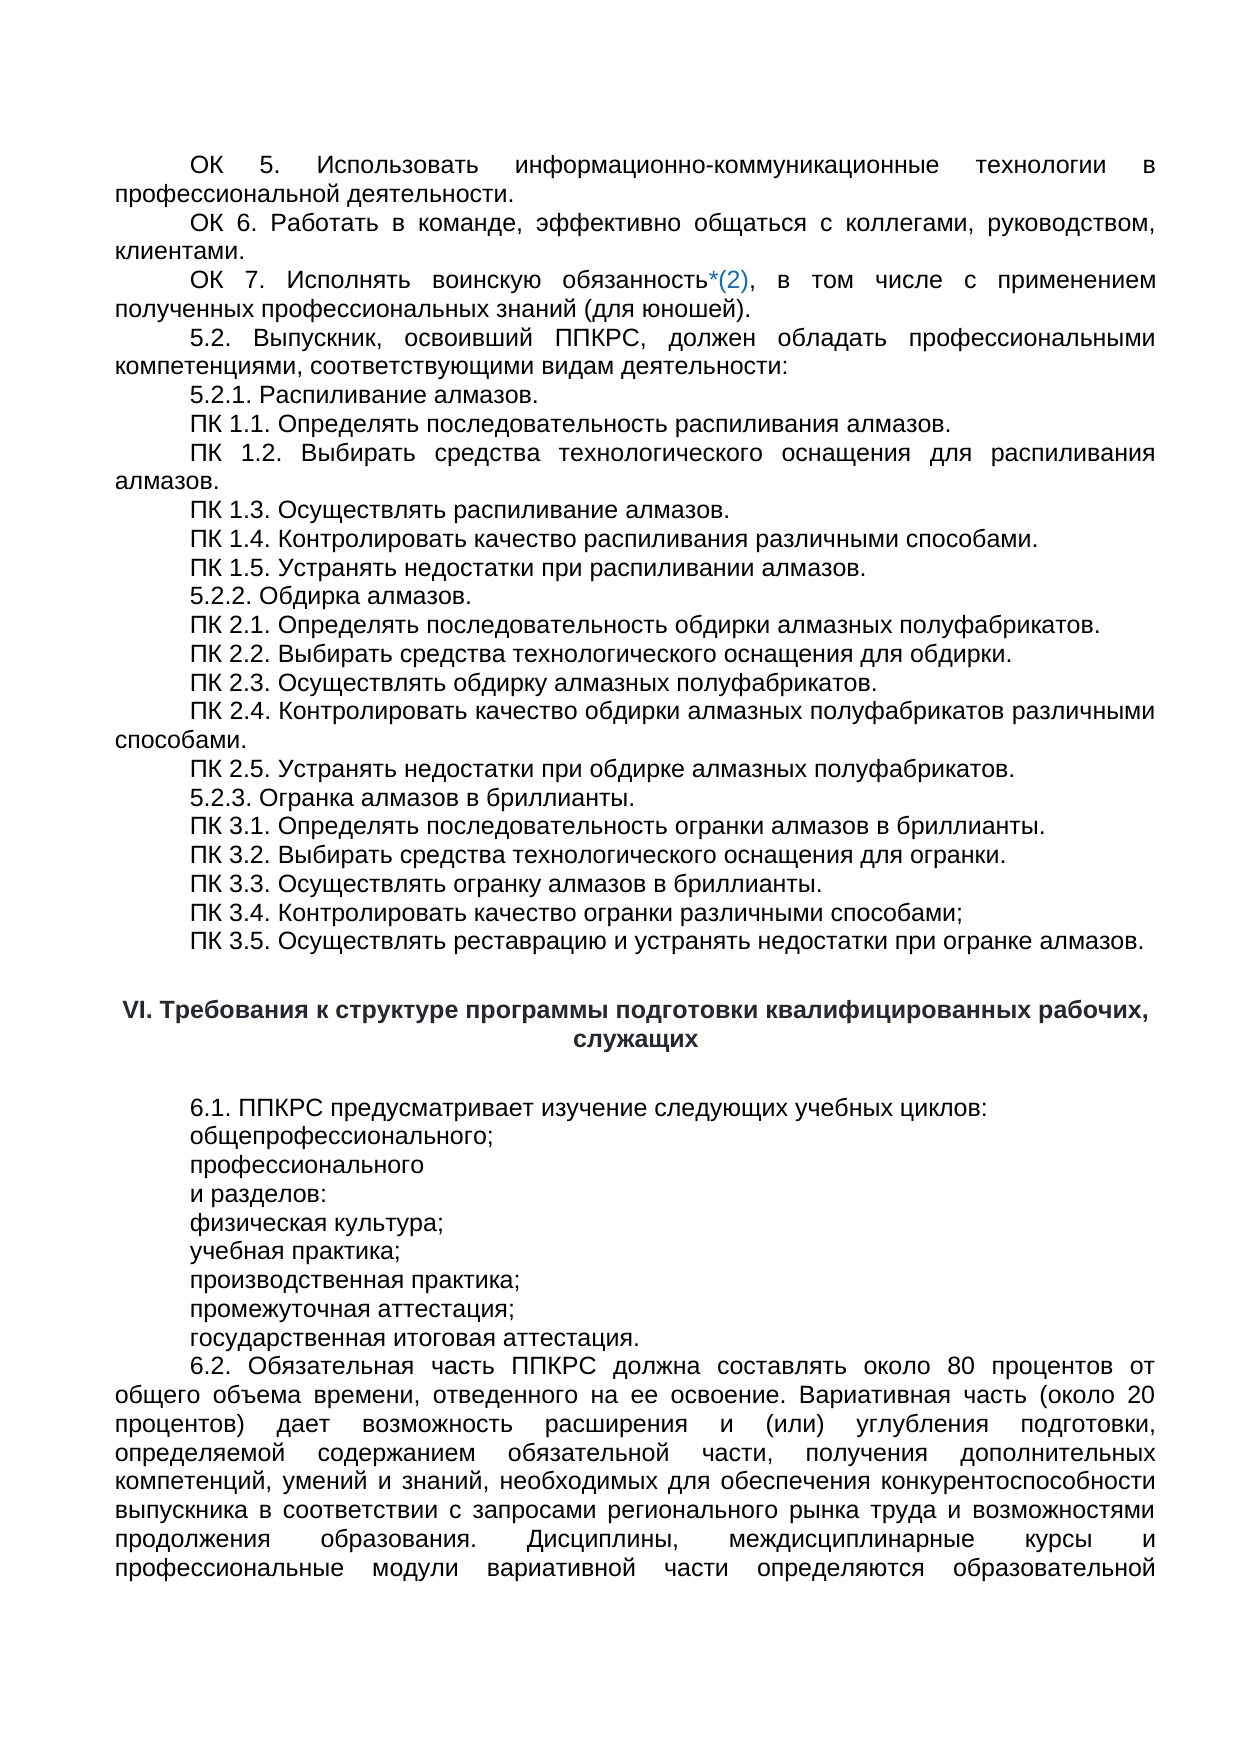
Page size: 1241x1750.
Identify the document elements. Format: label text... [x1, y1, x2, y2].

text ПК 3.5. Осуществлять реставрацию и устранять недостатки при огранке алмазов. [114, 926, 1157, 955]
text ПК 2.4. Контролировать качество обдирки алмазных полуфабрикатов различными способами. [114, 696, 1157, 754]
text ПК 2.1. Определять последовательность обдирки алмазных полуфабрикатов. [114, 610, 1157, 639]
text профессионального [114, 1150, 1157, 1179]
text 5.2. Выпускник, освоивший ППКРС, должен обладать профессиональными компетенциями, соответствующими видам деятельности: [114, 322, 1157, 380]
text и разделов: [114, 1179, 1157, 1207]
text 5.2.1. Распиливание алмазов. [114, 380, 1157, 409]
text физическая культура; [114, 1207, 1157, 1236]
text ПК 1.5. Устранять недостатки при распиливании алмазов. [114, 552, 1157, 581]
text промежуточная аттестация; [114, 1294, 1157, 1322]
text ПК 3.4. Контролировать качество огранки различными способами; [114, 897, 1157, 926]
text ПК 1.2. Выбирать средства технологического оснащения для распиливания алмазов. [114, 437, 1157, 495]
text ПК 2.2. Выбирать средства технологического оснащения для обдирки. [114, 639, 1157, 667]
text 6.1. ППКРС предусматривает изучение следующих учебных циклов: [114, 1092, 1157, 1121]
text ПК 1.4. Контролировать качество распиливания различными способами. [114, 524, 1157, 552]
text 5.2.3. Огранка алмазов в бриллианты. [114, 782, 1157, 811]
text ОК 6. Работать в команде, эффективно общаться с коллегами, руководством, клиентами. [114, 207, 1157, 265]
text ПК 2.5. Устранять недостатки при обдирке алмазных полуфабрикатов. [114, 754, 1157, 782]
text ПК 3.2. Выбирать средства технологического оснащения для огранки. [114, 840, 1157, 869]
text ПК 1.3. Осуществлять распиливание алмазов. [114, 495, 1157, 524]
text ПК 3.1. Определять последовательность огранки алмазов в бриллианты. [114, 811, 1157, 840]
text общепрофессионального; [114, 1121, 1157, 1150]
text 5.2.2. Обдирка алмазов. [114, 581, 1157, 610]
subtitle VI. Требования к структуре программы подготовки квалифицированных рабочих, служащих [114, 995, 1157, 1052]
text ОК 7. Исполнять воинскую обязанность*(2), в том числе с применением полученных профессиональных знаний (для юношей). [114, 265, 1157, 322]
text государственная итоговая аттестация. [114, 1322, 1157, 1351]
text ОК 5. Использовать информационно-коммуникационные технологии в профессиональной деятельности. [114, 150, 1157, 207]
text ПК 3.3. Осуществлять огранку алмазов в бриллианты. [114, 869, 1157, 897]
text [114, 1351, 1157, 1581]
text ПК 1.1. Определять последовательность распиливания алмазов. [114, 409, 1157, 437]
text учебная практика; [114, 1236, 1157, 1265]
text ПК 2.3. Осуществлять обдирку алмазных полуфабрикатов. [114, 667, 1157, 696]
text производственная практика; [114, 1265, 1157, 1294]
